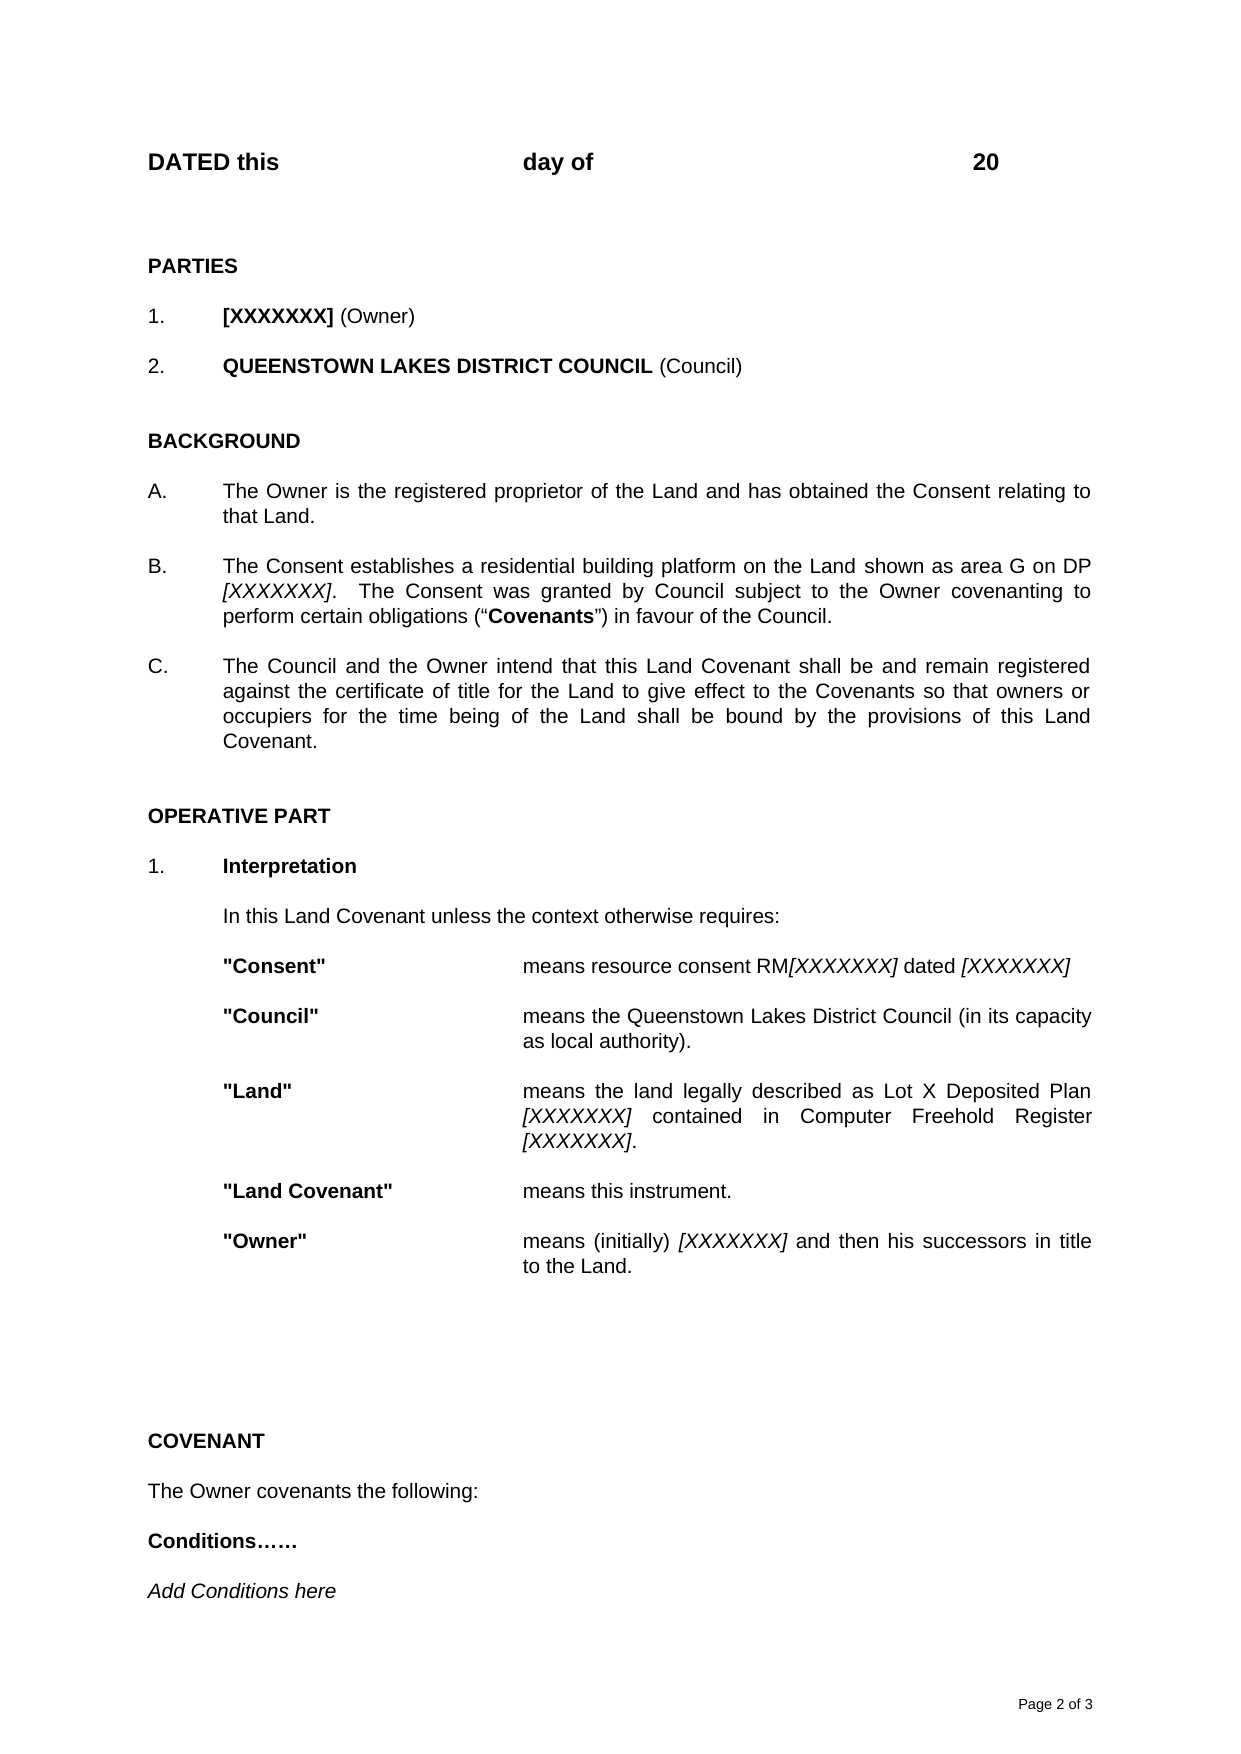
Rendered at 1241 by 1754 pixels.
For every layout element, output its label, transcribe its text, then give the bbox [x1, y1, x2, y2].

text 1. [XXXXXXX] (Owner) [148, 303, 1092, 328]
text "Consent" means resource consent RM[XXXXXXX] dated [XXXXXXX] [223, 953, 1092, 978]
text "Council" means the Queenstown Lakes District Council (in its capacity as local authority). [223, 1003, 1092, 1053]
text "Land" means the land legally described as Lot X Deposited Plan [XXXXXXX] contained in Computer Freehold Register [XXXXXXX]. [223, 1078, 1092, 1153]
subtitle Conditions…… [148, 1528, 1092, 1553]
text DATED this day of 20 [148, 148, 1092, 175]
text B. The Consent establishes a residential building platform on the Land shown as area G on DP [XXXXXXX]. The Consent was granted by Council subject to the Owner covenanting to perform certain obligations (“Covenants”) in favour of the Council. [148, 553, 1092, 628]
subtitle Interpretation [148, 853, 1092, 878]
subtitle OPERATIVE PART [148, 803, 1092, 828]
text "Land Covenant" means this instrument. [223, 1178, 1092, 1203]
text PARTIES [148, 253, 1092, 278]
text "Owner" means (initially) [XXXXXXX] and then his successors in title to the Land. [223, 1228, 1092, 1278]
text 2. QUEENSTOWN LAKES DISTRICT COUNCIL (Council) [148, 353, 1092, 378]
text In this Land Covenant unless the context otherwise requires: [223, 903, 1092, 928]
text The Owner covenants the following: [148, 1478, 1092, 1503]
text COVENANT [148, 1428, 1092, 1453]
text Add Conditions here [148, 1578, 1092, 1603]
text C. The Council and the Owner intend that this Land Covenant shall be and remain registered against the certificate of title for the Land to give effect to the Covenants so that owners or occupiers for the time being of the Land shall be bound by the provisions of this Land Covenant. [148, 653, 1092, 753]
text A. The Owner is the registered proprietor of the Land and has obtained the Consent relating to that Land. [148, 478, 1092, 528]
text BACKGROUND [148, 428, 1092, 453]
